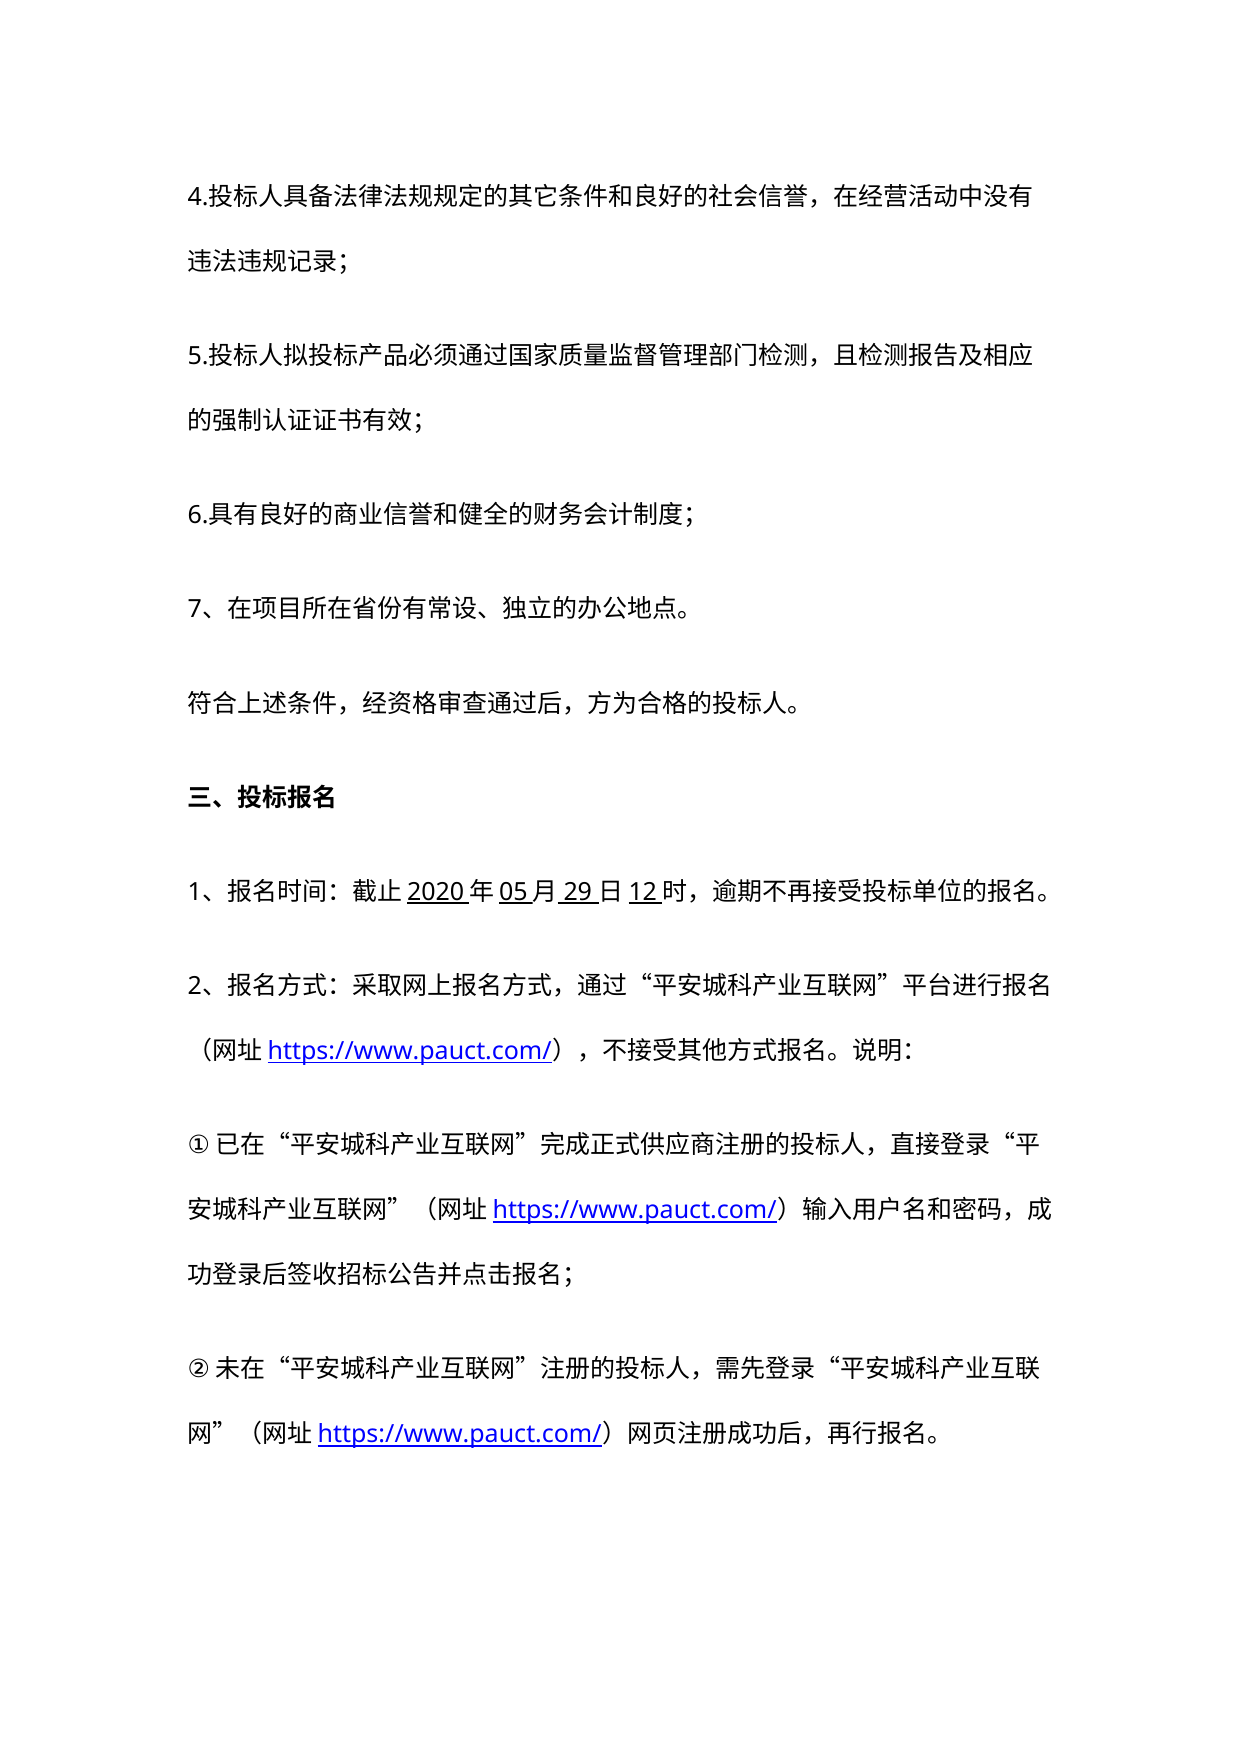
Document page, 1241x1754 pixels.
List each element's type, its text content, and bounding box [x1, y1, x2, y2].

text 5.投标人拟投标产品必须通过国家质量监督管理部门检测，且检测报告及相应的强制认证证书有效； [187, 321, 1053, 451]
text ②未在“平安城科产业互联网”注册的投标人，需先登录“平安城科产业互联网”（网址https://www.pauct.com/）网页注册成功后，再行报名。 [187, 1334, 1053, 1464]
text 7、在项目所在省份有常设、独立的办公地点。 [187, 574, 1053, 639]
text 1、报名时间：截止2020年05月 29 日12时，逾期不再接受投标单位的报名。 [187, 857, 1053, 922]
text 6.具有良好的商业信誉和健全的财务会计制度； [187, 480, 1053, 545]
text 三、投标报名 [187, 763, 1053, 828]
text 2、报名方式：采取网上报名方式，通过“平安城科产业互联网”平台进行报名（网址https://www.pauct.com/），不接受其他方式报名。说明： [187, 951, 1053, 1081]
text 符合上述条件，经资格审查通过后，方为合格的投标人。 [187, 669, 1053, 734]
text ①已在“平安城科产业互联网”完成正式供应商注册的投标人，直接登录“平安城科产业互联网”（网址https://www.pauct.com/）输入用户名和密码，成功登录后签收招标公告并点击报名； [187, 1110, 1053, 1305]
text 4.投标人具备法律法规规定的其它条件和良好的社会信誉，在经营活动中没有违法违规记录； [187, 162, 1053, 292]
